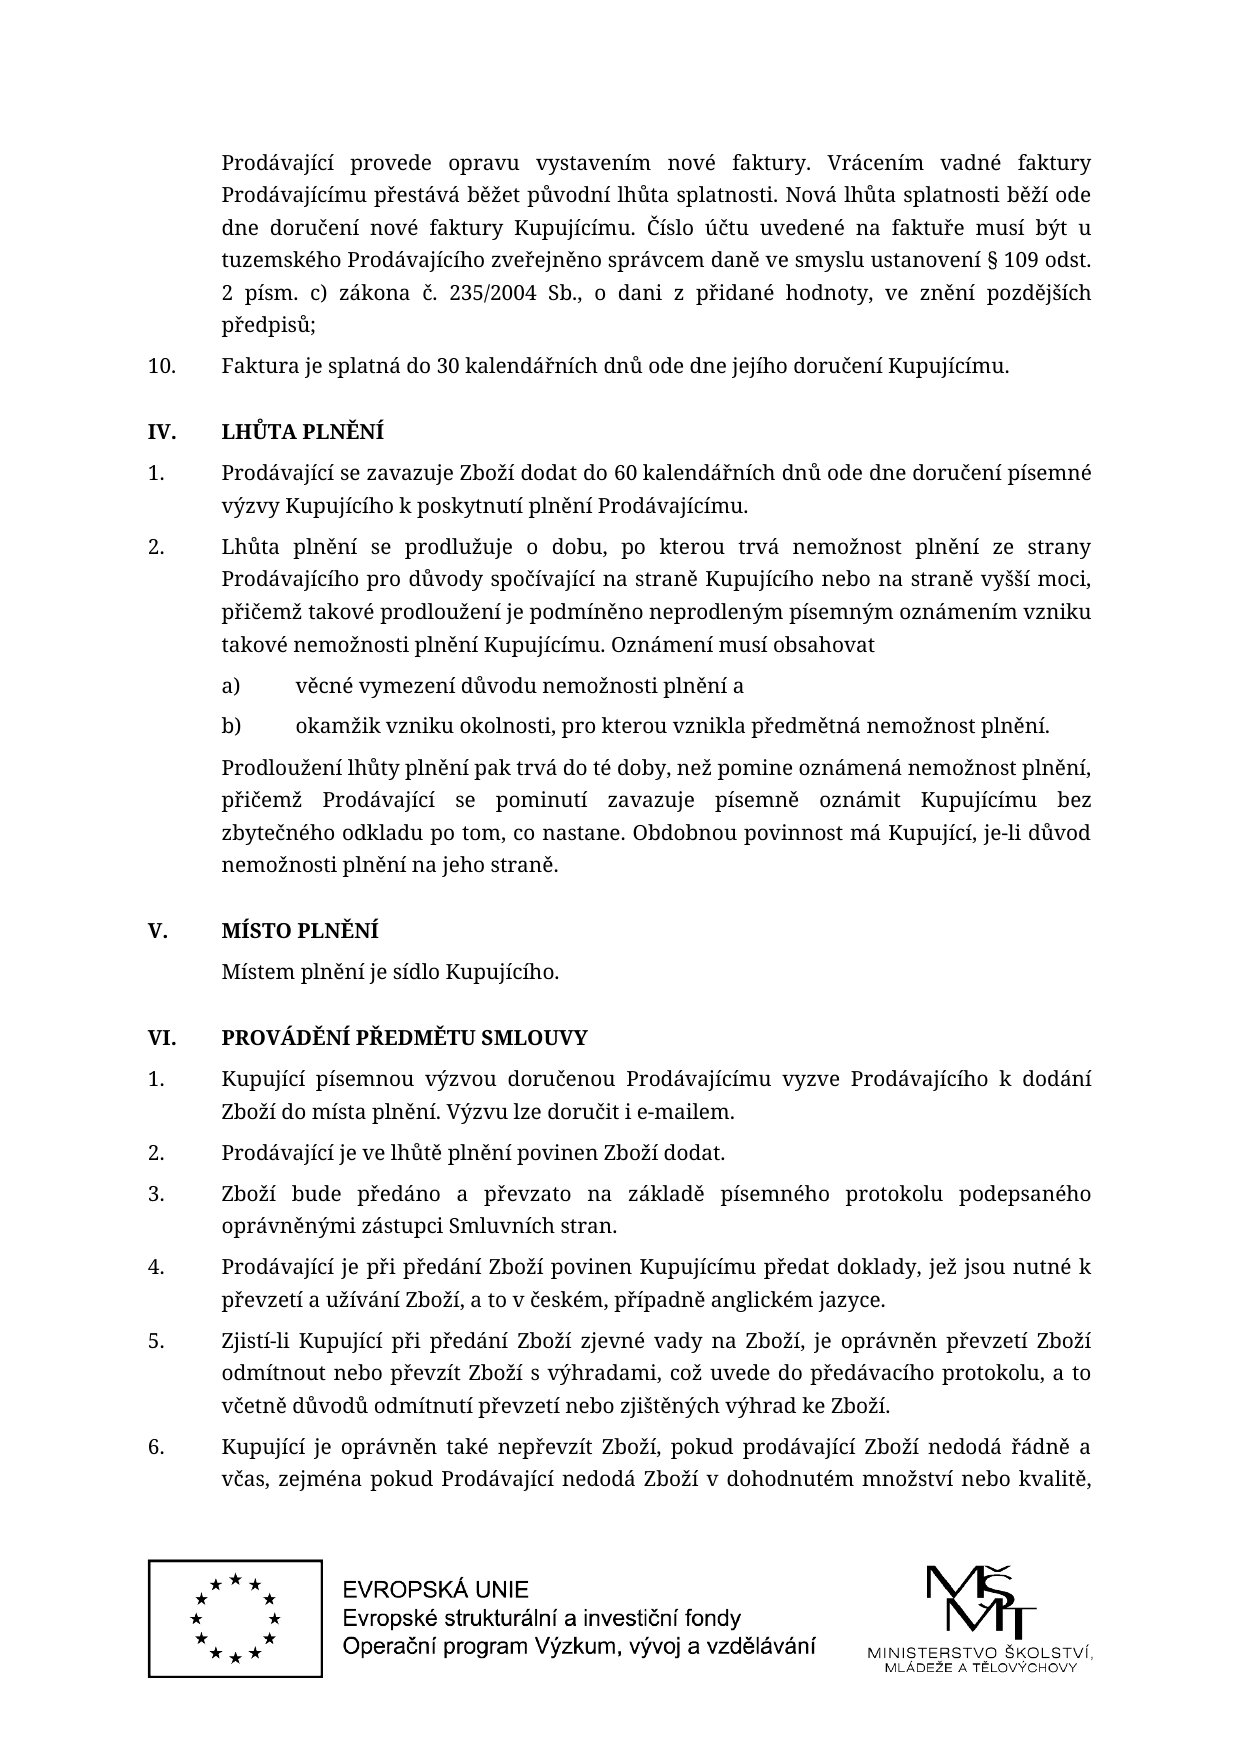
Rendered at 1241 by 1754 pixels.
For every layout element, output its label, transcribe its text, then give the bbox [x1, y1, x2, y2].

list okamžik vzniku okolnosti, pro kterou vznikla předmětná nemožnost plnění. [221, 712, 1093, 740]
list Místem plnění je sídlo Kupujícího. [221, 957, 1093, 986]
text Místo plnění [148, 916, 1093, 945]
list věcné vymezení důvodu nemožnosti plnění a [221, 671, 1093, 699]
text Prodávající je ve lhůtě plnění povinen Zboží dodat. [148, 1138, 1093, 1166]
text Zjistí-li Kupující při předání Zboží zjevné vady na Zboží, je oprávněn převzetí Zboží odmítnout nebo převzít Zboží s výhradami, což uvede do předávacího protokolu, a to včetně důvodů odmítnutí převzetí nebo zjištěných výhrad ke Zboží. [148, 1326, 1093, 1419]
text Lhůta plnění [148, 417, 1093, 446]
text Zboží bude předáno a převzato na základě písemného protokolu podepsaného oprávněnými zástupci Smluvních stran. [148, 1179, 1093, 1240]
text Prodávající se zavazuje Zboží dodat do 60 kalendářních dnů ode dne doručení písemné výzvy Kupujícího k poskytnutí plnění Prodávajícímu. [148, 458, 1093, 519]
picture [147, 1559, 1093, 1678]
text Prodávající je při předání Zboží povinen Kupujícímu předat doklady, jež jsou nutné k převzetí a užívání Zboží, a to v českém, případně anglickém jazyce. [148, 1252, 1093, 1313]
list Prodloužení lhůty plnění pak trvá do té doby, než pomine oznámená nemožnost plnění, přičemž Prodávající se pominutí zavazuje písemně oznámit Kupujícímu bez zbytečného odkladu po tom, co nastane. Obdobnou povinnost má Kupující, je-li důvod nemožnosti plnění na jeho straně. [221, 753, 1093, 879]
text Lhůta plnění se prodlužuje o dobu, po kterou trvá nemožnost plnění ze strany Prodávajícího pro důvody spočívající na straně Kupujícího nebo na straně vyšší moci, přičemž takové prodloužení je podmíněno neprodleným písemným oznámením vzniku takové nemožnosti plnění Kupujícímu. Oznámení musí obsahovat [148, 532, 1093, 658]
text Kupující písemnou výzvou doručenou Prodávajícímu vyzve Prodávajícího k dodání Zboží do místa plnění. Výzvu lze doručit i e-mailem. [148, 1064, 1093, 1125]
text Faktura je splatná do 30 kalendářních dnů ode dne jejího doručení Kupujícímu. [148, 352, 1093, 380]
text Provádění předmětu smlouvy [148, 1023, 1093, 1052]
